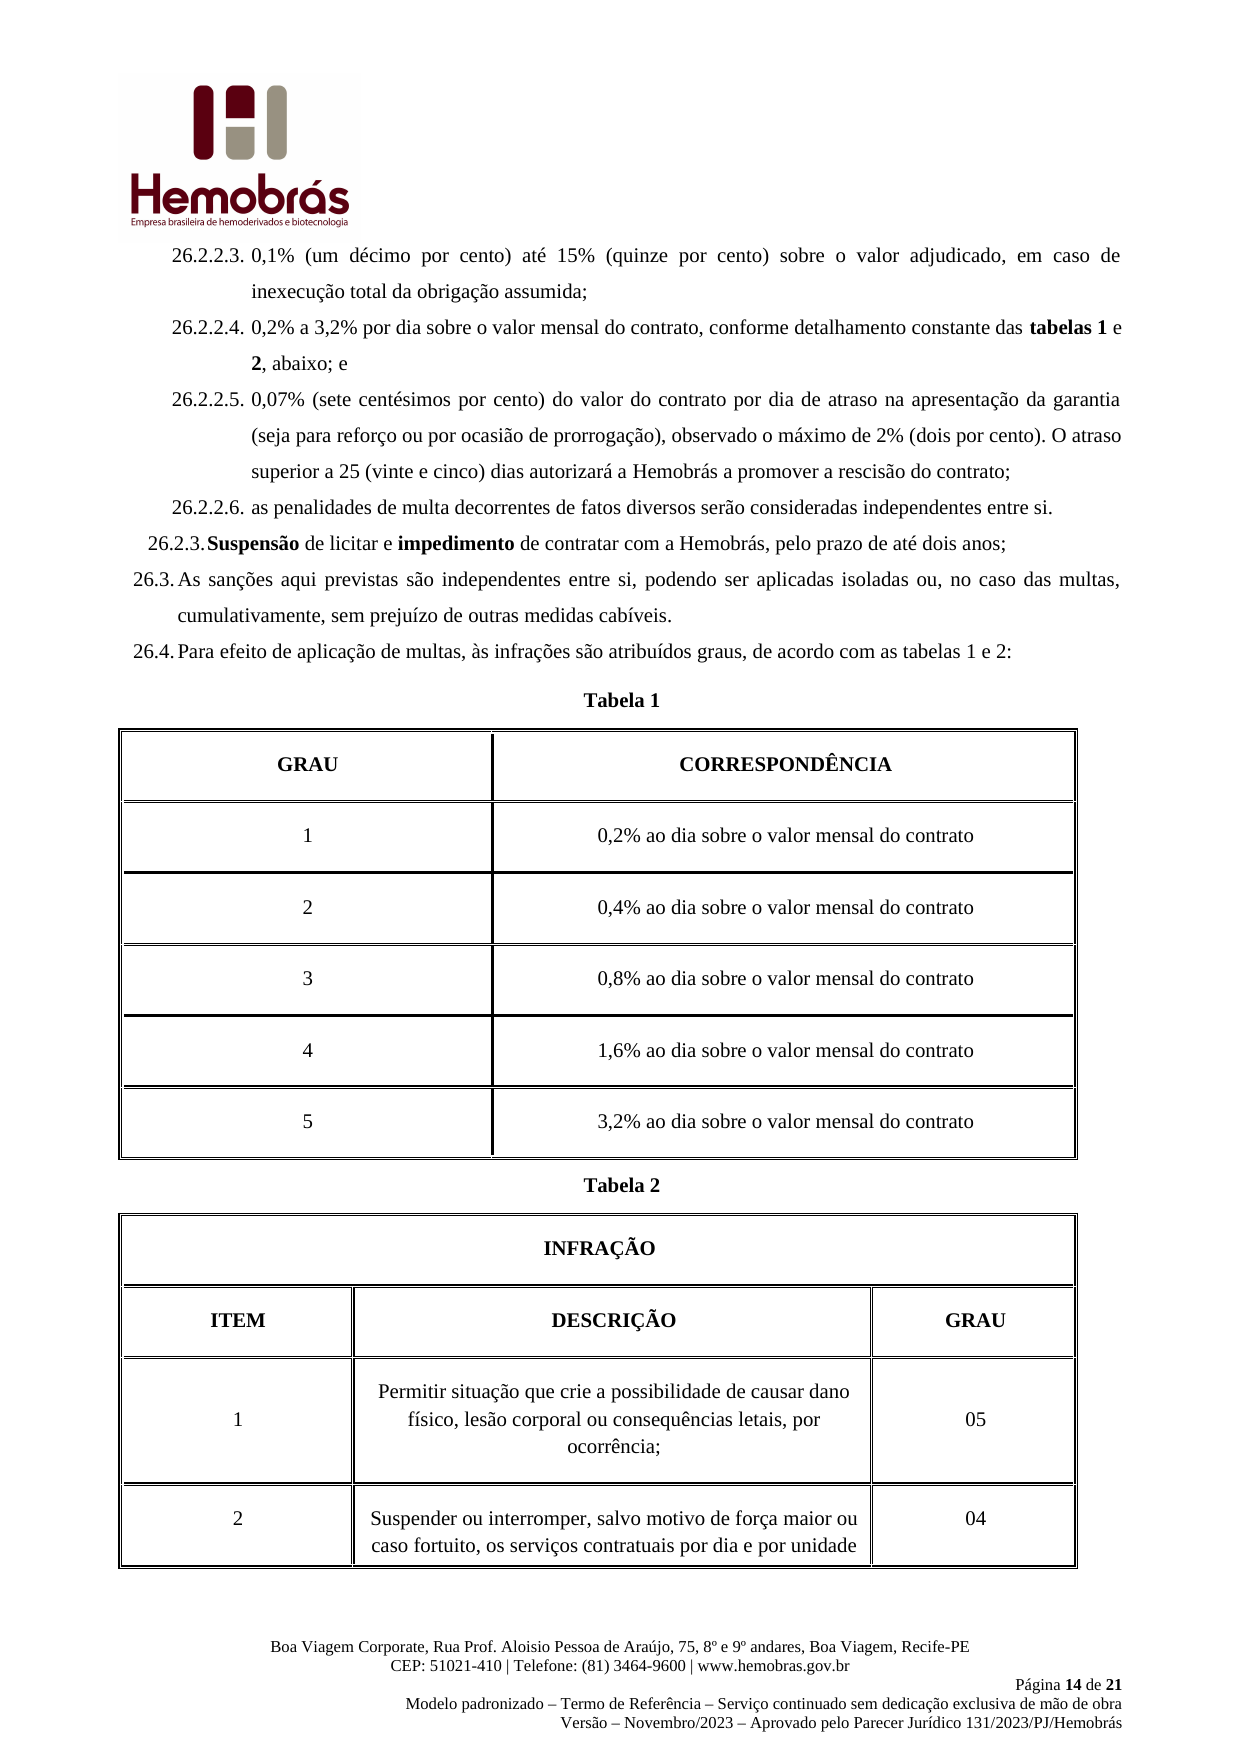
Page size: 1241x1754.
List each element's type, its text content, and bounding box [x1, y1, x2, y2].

text Tabela 1 [118, 688, 1125, 712]
table_cell 3,2% ao dia sobre o valor mensal do contrato [492, 1085, 1075, 1157]
list 0,2% a 3,2% por dia sobre o valor mensal do contrato, conforme detalhamento constante das tabelas 1 e 2, abaixo; e [172, 315, 1122, 375]
table_cell 5 [122, 1085, 492, 1157]
list as penalidades de multa decorrentes de fatos diversos serão consideradas independentes entre si. [172, 495, 1122, 519]
table_cell 1 [122, 800, 491, 871]
table_cell Permitir situação que crie a possibilidade de causar dano físico, lesão corporal ou consequências letais, por ocorrência; [355, 1359, 870, 1482]
list Para efeito de aplicação de multas, às infrações são atribuídos graus, de acordo com as tabelas 1 e 2: [133, 639, 1122, 663]
table_cell 0,2% ao dia sobre o valor mensal do contrato [494, 800, 1075, 871]
table_header INFRAÇÃO [122, 1216, 1074, 1284]
table_cell 4 [122, 1014, 491, 1085]
list 0,1% (um décimo por cento) até 15% (quinze por cento) sobre o valor adjudicado, em caso de inexecução total da obrigação assumida; [172, 243, 1122, 303]
table_cell 3 [122, 943, 491, 1014]
table_cell 2 [122, 1482, 353, 1565]
table_cell ITEM [122, 1284, 351, 1356]
list 0,07% (sete centésimos por cento) do valor do contrato por dia de atraso na apresentação da garantia (seja para reforço ou por ocasião de prorrogação), observado o máximo de 2% (dois por cento). O atraso superior a 25 (vinte e cinco) dias autorizará a Hemobrás a promover a rescisão do contrato; [172, 387, 1122, 483]
list Suspensão de licitar e impedimento de contratar com a Hemobrás, pelo prazo de até dois anos; [148, 531, 1122, 555]
table_header CORRESPONDÊNCIA [492, 732, 1074, 799]
table_cell 04 [872, 1482, 1075, 1565]
table_cell 0,4% ao dia sobre o valor mensal do contrato [494, 871, 1074, 942]
table_header GRAU [122, 730, 492, 799]
table_cell 2 [122, 871, 491, 942]
table_cell DESCRIÇÃO [355, 1288, 870, 1356]
table_cell GRAU [873, 1284, 1075, 1356]
table_cell Suspender ou interromper, salvo motivo de força maior ou caso fortuito, os serviços contratuais por dia e por unidade de atendimento; [353, 1486, 872, 1565]
table_cell 1,6% ao dia sobre o valor mensal do contrato [494, 1014, 1074, 1085]
list As sanções aqui previstas são independentes entre si, podendo ser aplicadas isoladas ou, no caso das multas, cumulativamente, sem prejuízo de outras medidas cabíveis. [133, 567, 1122, 627]
table_cell 0,8% ao dia sobre o valor mensal do contrato [494, 943, 1075, 1014]
table_cell 1 [120, 1356, 353, 1482]
text Tabela 2 [118, 1173, 1125, 1197]
picture [118, 73, 362, 243]
table_cell 05 [872, 1356, 1076, 1482]
